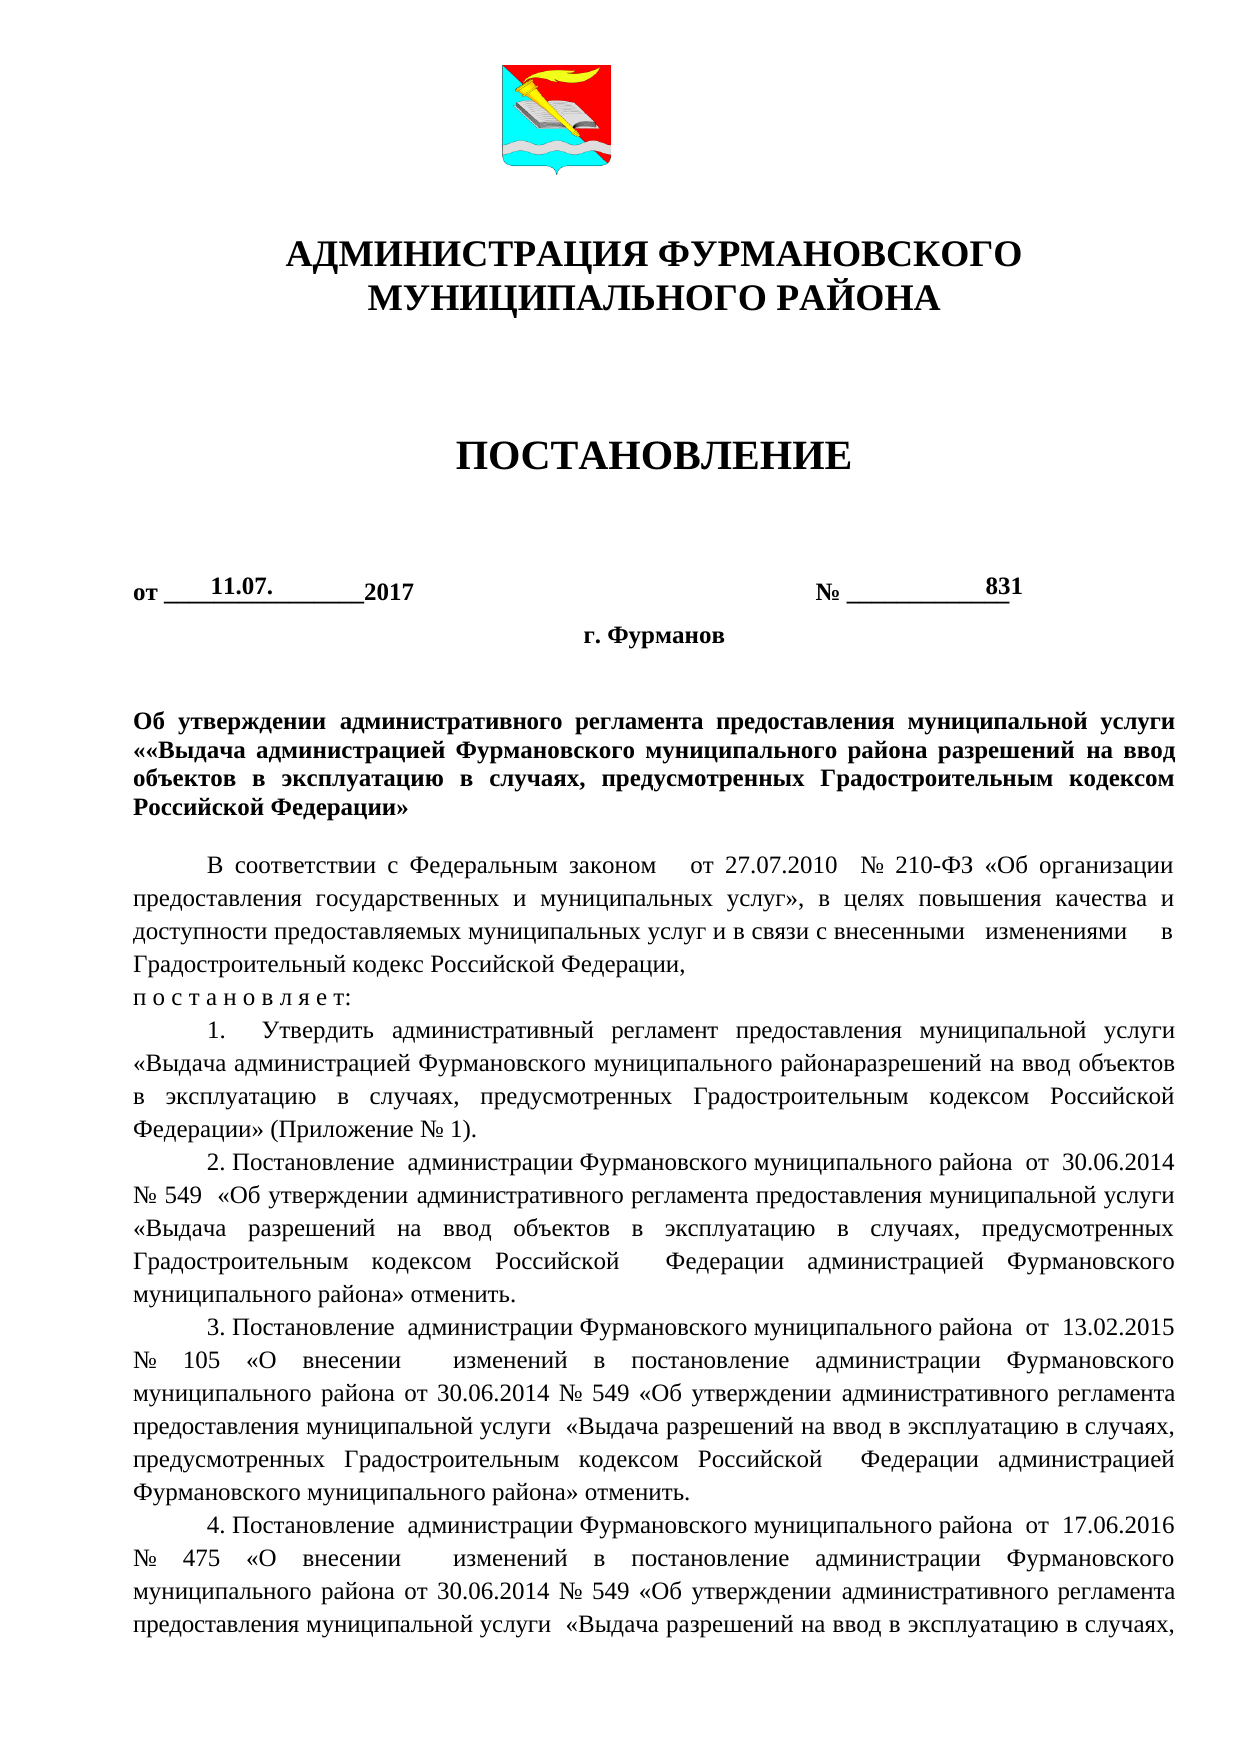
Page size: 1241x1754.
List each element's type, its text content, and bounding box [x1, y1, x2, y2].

picture [501, 65, 612, 175]
text от ________________2017 № _____________ [133, 577, 1175, 605]
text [133, 1510, 1175, 1638]
text В соответствии с Федеральным законом от 27.07.2010 № 210-ФЗ «Об организации предоставления государственных и муниципальных услуг», в целях повышения качества и доступности предоставляемых муниципальных услуг и в связи с внесенными изменениями в Градостроительный кодекс Российской Федерации, [133, 850, 1175, 977]
text 3. Постановление администрации Фурмановского муниципального района от 13.02.2015 № 105 «О внесении изменений в постановление администрации Фурмановского муниципального района от 30.06.2014 № 549 «Об утверждении административного регламента предоставления муниципальной услуги «Выдача разрешений на ввод в эксплуатацию в случаях, предусмотренных Градостроительным кодексом Российской Федерации администрацией Фурмановского муниципального района» отменить. [133, 1312, 1175, 1506]
text Об утверждении административного регламента предоставления муниципальной услуги ««Выдача администрацией Фурмановского муниципального района разрешений на ввод объектов в эксплуатацию в случаях, предусмотренных Градостроительным кодексом Российской Федерации» [133, 706, 1175, 821]
text п о с т а н о в л я е т: [133, 982, 1175, 1011]
text 2. Постановление администрации Фурмановского муниципального района от 30.06.2014 № 549 «Об утверждении административного регламента предоставления муниципальной услуги «Выдача разрешений на ввод объектов в эксплуатацию в случаях, предусмотренных Градостроительным кодексом Российской Федерации администрацией Фурмановского муниципального района» отменить. [133, 1147, 1175, 1308]
text АДМИНИСТРАЦИЯ ФУРМАНОВСКОГО МУНИЦИПАЛЬНОГО РАЙОНА [133, 232, 1175, 318]
text ПОСТАНОВЛЕНИЕ [133, 430, 1175, 478]
text г. Фурманов [133, 620, 1175, 648]
text 1. Утвердить административный регламент предоставления муниципальной услуги «Выдача администрацией Фурмановского муниципального районаразрешений на ввод объектов в эксплуатацию в случаях, предусмотренных Градостроительным кодексом Российской Федерации» (Приложение № 1). [133, 1015, 1175, 1143]
